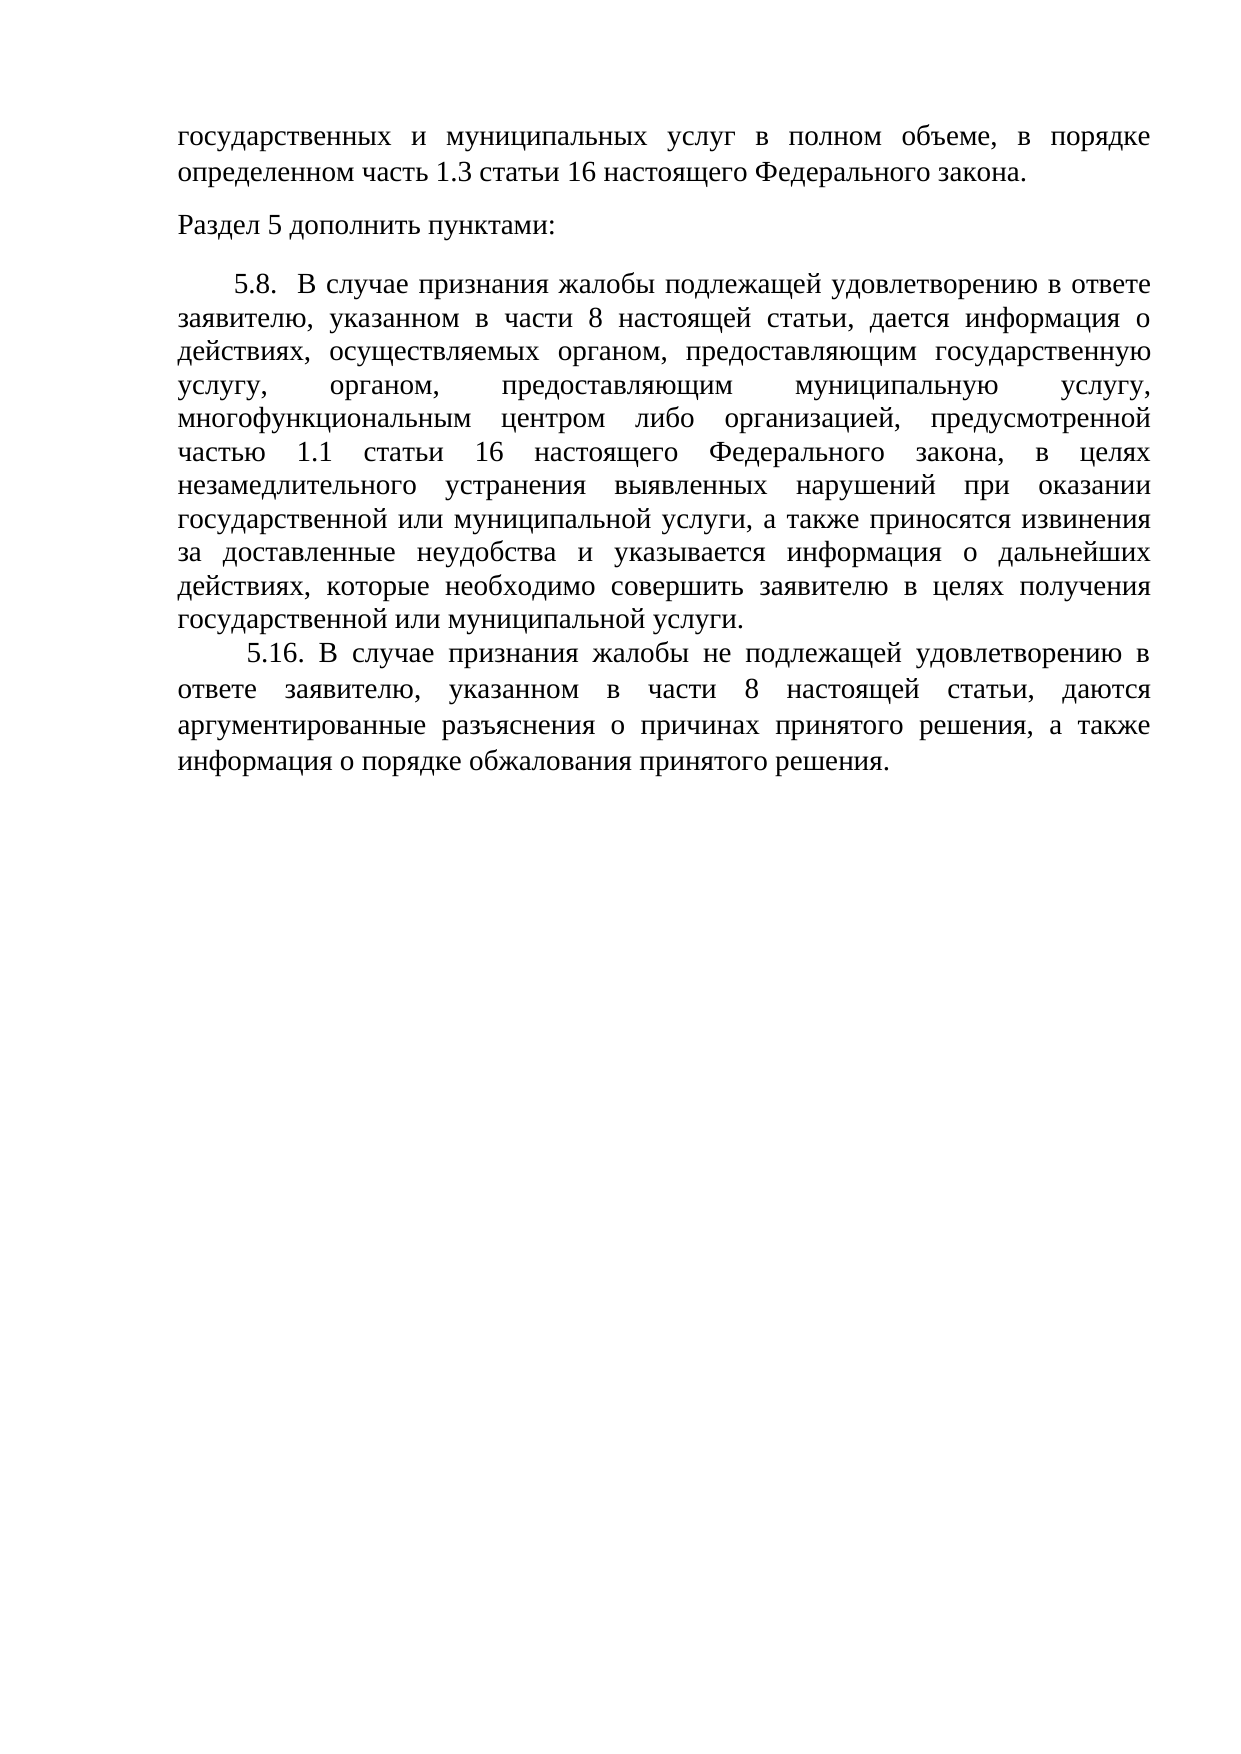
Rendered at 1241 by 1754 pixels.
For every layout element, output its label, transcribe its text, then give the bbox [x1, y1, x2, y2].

text 5.8. В случае признания жалобы подлежащей удовлетворению в ответе заявителю, указанном в части 8 настоящей статьи, дается информация о действиях, осуществляемых органом, предоставляющим государственную услугу, органом, предоставляющим муниципальную услугу, многофункциональным центром либо организацией, предусмотренной частью 1.1 статьи 16 настоящего Федерального закона, в целях незамедлительного устранения выявленных нарушений при оказании государственной или муниципальной услуги, а также приносятся извинения за доставленные неудобства и указывается информация о дальнейших действиях, которые необходимо совершить заявителю в целях получения государственной или муниципальной услуги. [177, 266, 1152, 635]
text Раздел 5 дополнить пунктами: [177, 207, 1152, 241]
text 5.16. В случае признания жалобы не подлежащей удовлетворению в ответе заявителю, указанном в части 8 настоящей статьи, даются аргументированные разъяснения о причинах принятого решения, а также информация о порядке обжалования принятого решения. [177, 635, 1152, 777]
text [177, 118, 1152, 188]
